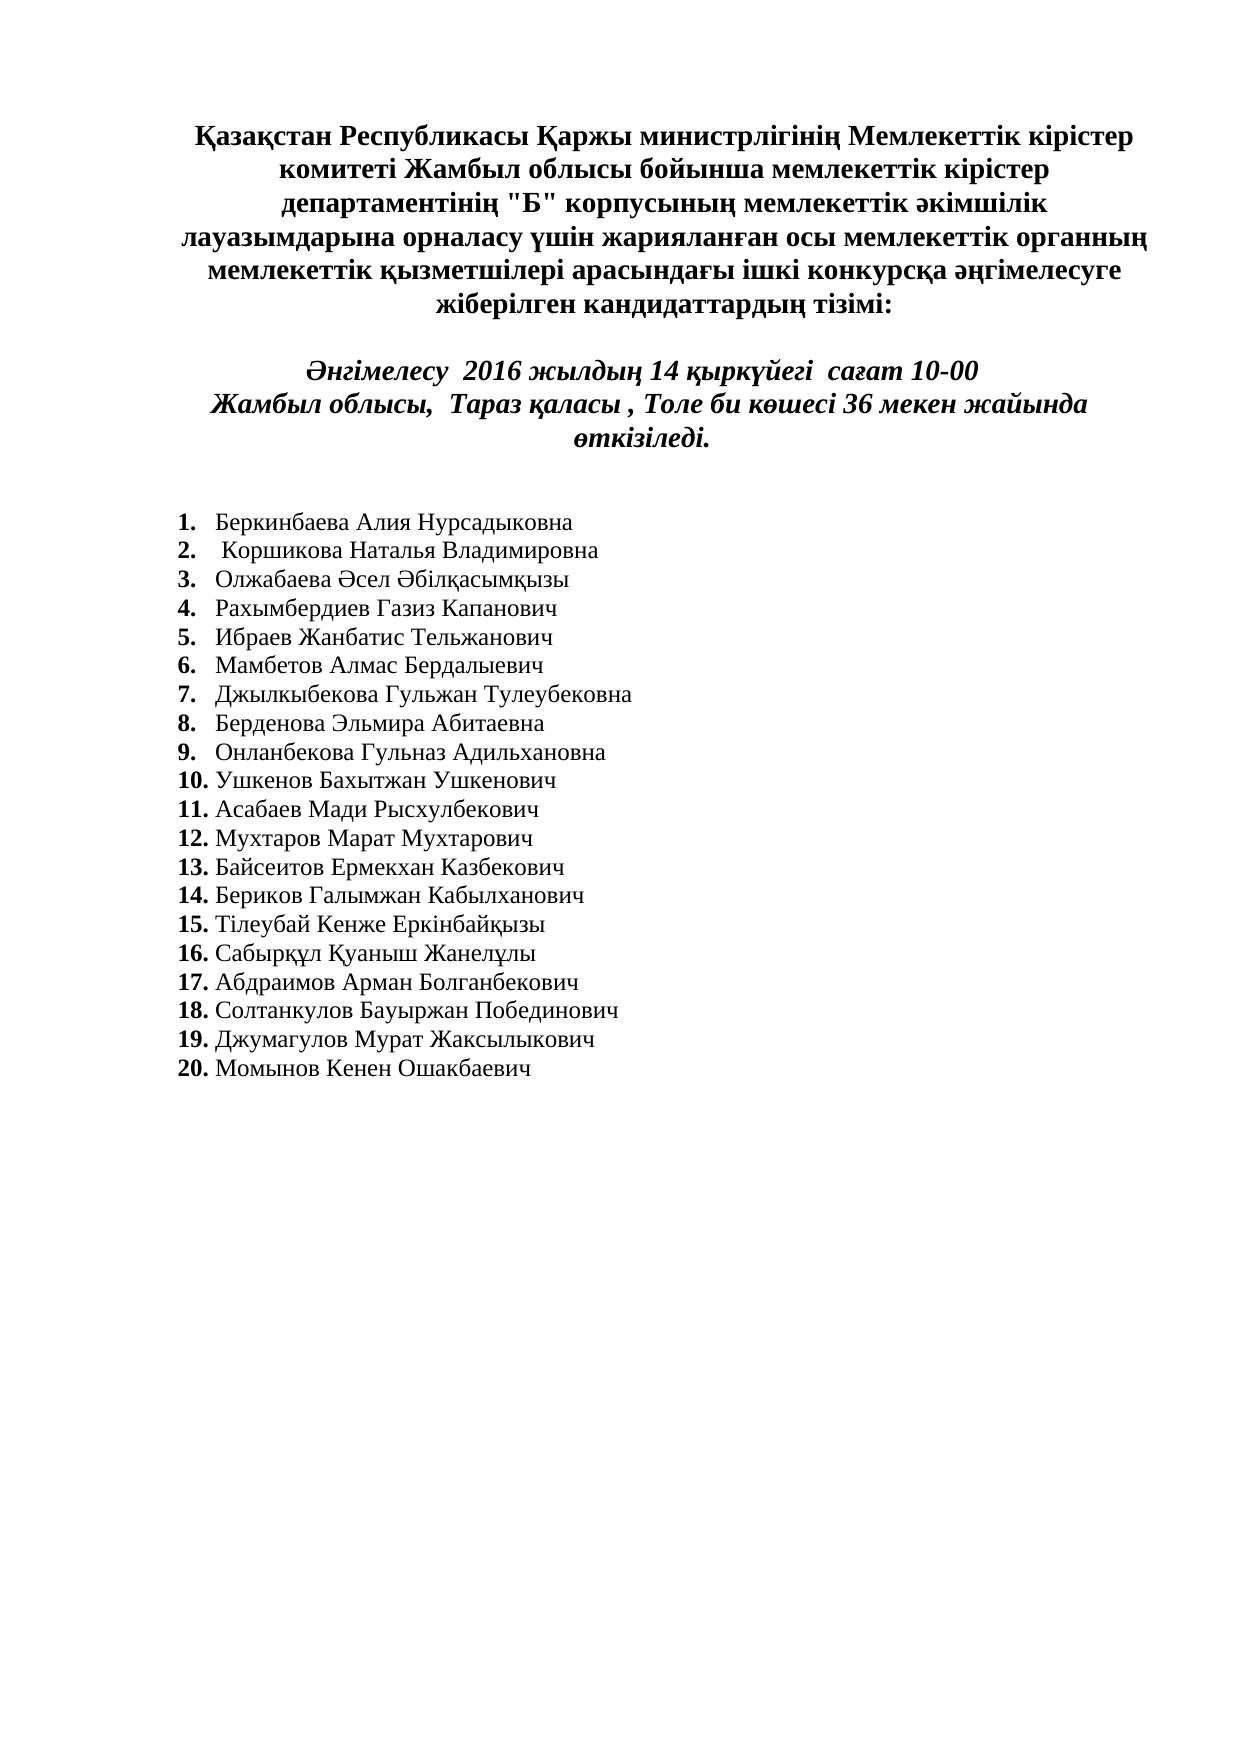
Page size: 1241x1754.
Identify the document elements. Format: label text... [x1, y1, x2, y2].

subtitle Әнгімелесу 2016 жылдың 14 қыркүйегі сағат 10-00 [133, 353, 1152, 386]
list Джылкыбекова Гульжан Тулеубековна [177, 679, 1152, 708]
list Олжабаева Әсел Әбілқасымқызы [177, 564, 1152, 593]
list Ибраев Жанбатис Тельжанович [177, 622, 1152, 650]
list Мамбетов Алмас Бердалыевич [177, 650, 1152, 679]
list Коршикова Наталья Владимировна [177, 535, 1152, 564]
list Джумагулов Мурат Жаксылыкович [177, 1024, 1152, 1053]
list Онланбекова Гульназ Адильхановна [177, 737, 1152, 765]
list Беркинбаева Алия Нурсадыковна [177, 507, 1152, 535]
list Байсеитов Ермекхан Казбекович [177, 852, 1152, 880]
list Момынов Кенен Ошакбаевич [177, 1053, 1152, 1082]
list Берденова Эльмира Абитаевна [177, 708, 1152, 737]
list Солтанкулов Бауыржан Побединович [177, 995, 1152, 1024]
subtitle Қазақстан Республикасы Қаржы министрлігінің Мемлекеттік кірістер комитеті Жамбыл облысы бойынша мемлекеттік кірістер департаментінің "Б" корпусының мемлекеттік әкімшілік лауазымдарына орналасу үшін жарияланған осы мемлекеттік органның мемлекеттік қызметшілері арасындағы ішкі конкурсқа әңгімелесуге жіберілген кандидаттардың тізімі: [177, 118, 1152, 319]
list Асабаев Мади Рысхулбекович [177, 794, 1152, 823]
list Ушкенов Бахытжан Ушкенович [177, 765, 1152, 794]
subtitle Жамбыл облысы, Тараз қаласы , Толе би көшесі 36 мекен жайында өткізіледі. [133, 386, 1152, 453]
list Бериков Галымжан Кабылханович [177, 880, 1152, 909]
list Абдраимов Арман Болганбекович [177, 967, 1152, 995]
list Мухтаров Марат Мухтарович [177, 823, 1152, 852]
list Сабырқұл Қуаныш Жанелұлы [177, 938, 1152, 967]
list Тілеубай Кенже Еркінбайқызы [177, 909, 1152, 938]
list Рахымбердиев Газиз Капанович [177, 593, 1152, 622]
